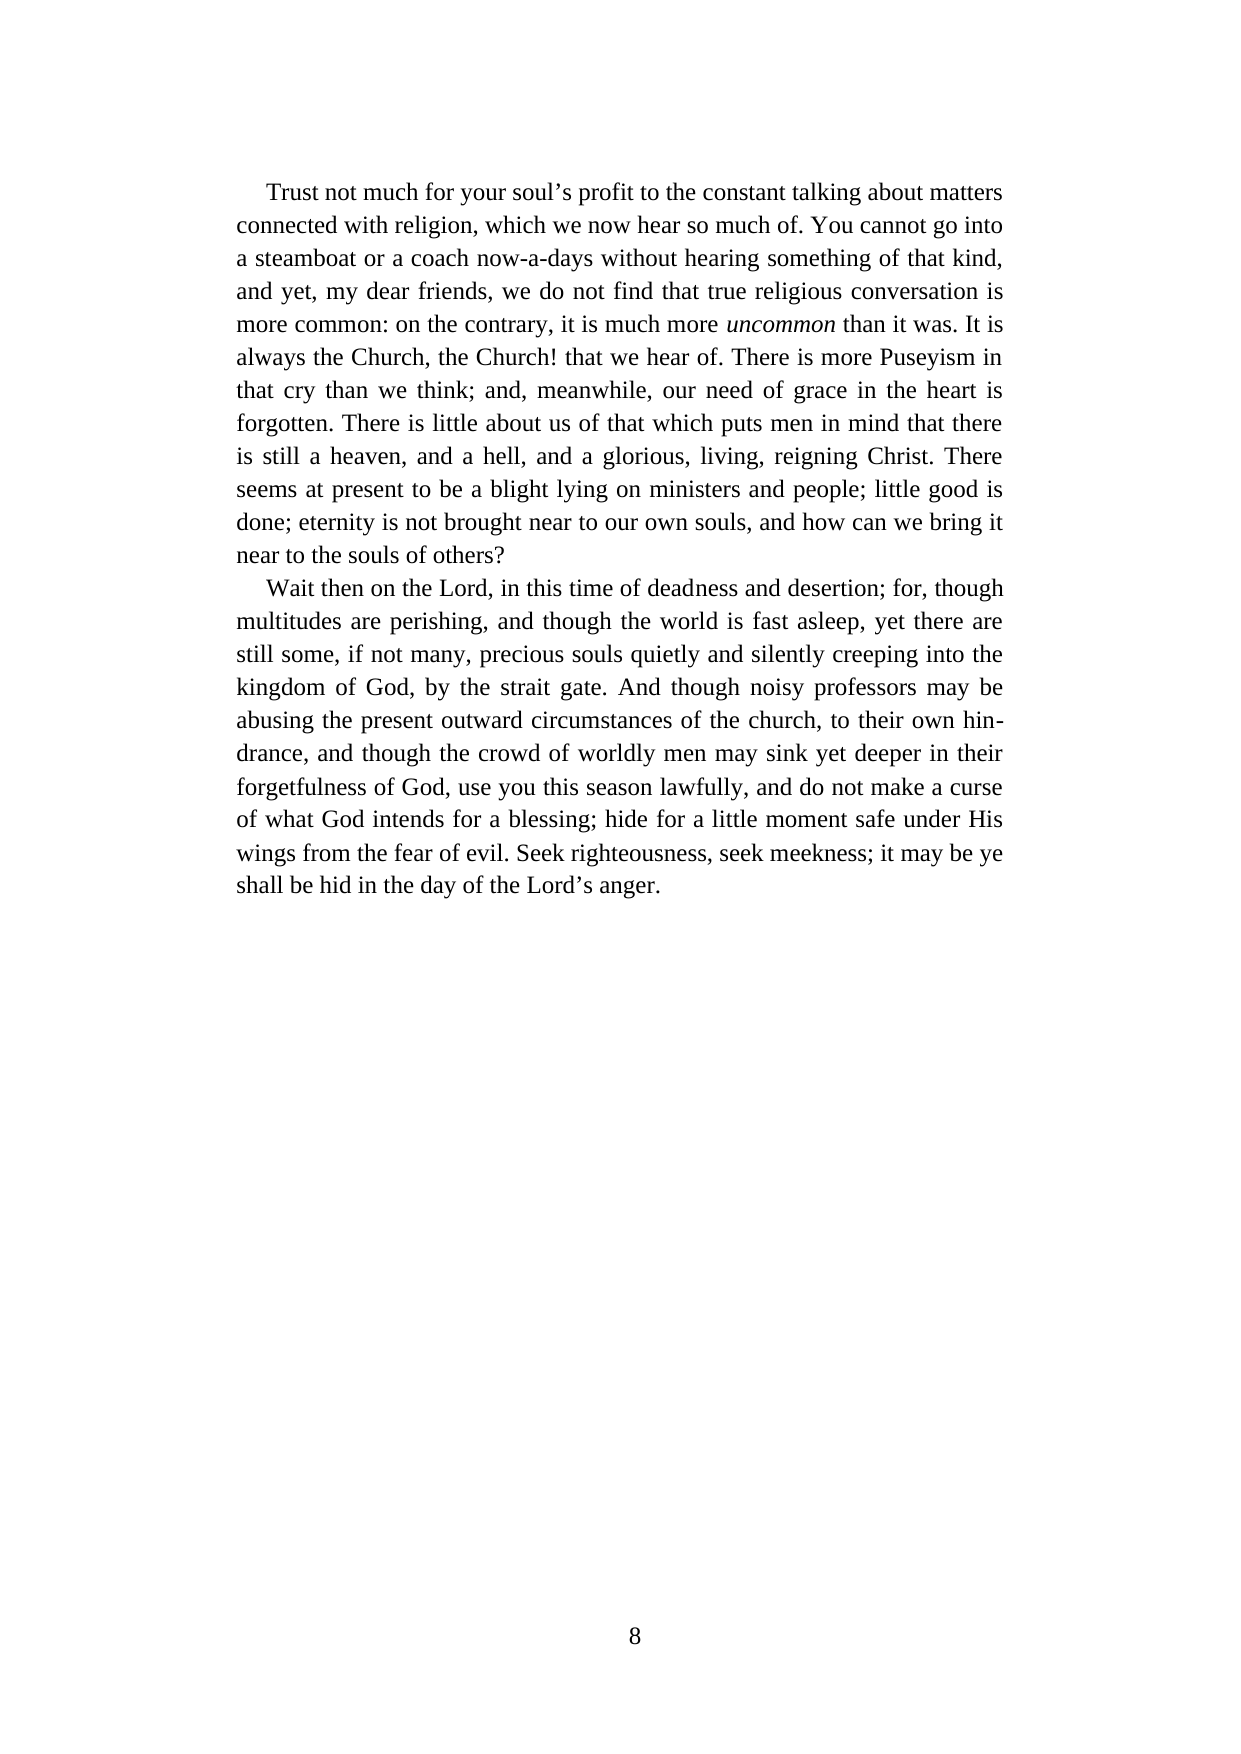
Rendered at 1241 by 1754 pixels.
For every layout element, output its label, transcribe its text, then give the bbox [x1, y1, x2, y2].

text Trust not much for your soul’s profit to the constant talking about matters connected with religion, which we now hear so much of. You cannot go into a steamboat or a coach now-a-days without hearing something of that kind, and yet, my dear friends, we do not find that true religious conversation is more common: on the contrary, it is much more uncommon than it was. It is always the Church, the Church! that we hear of. There is more Puseyism in that cry than we think; and, meanwhile, our need of grace in the heart is forgotten. There is little about us of that which puts men in mind that there is still a heaven, and a hell, and a glorious, living, reigning Christ. There seems at present to be a blight lying on ministers and people; little good is done; eternity is not brought near to our own souls, and how can we bring it near to the souls of others? [236, 177, 1004, 569]
text Wait then on the Lord, in this time of deadness and desertion; for, though multitudes are perishing, and though the world is fast asleep, yet there are still some, if not many, precious souls quietly and silently creeping into the kingdom of God, by the strait gate. And though noisy professors may be abusing the present outward circumstances of the church, to their own hindrance, and though the crowd of worldly men may sink yet deeper in their forgetfulness of God, use you this season lawfully, and do not make a curse of what God intends for a blessing; hide for a little moment safe under His wings from the fear of evil. Seek righteousness, seek meekness; it may be ye shall be hid in the day of the Lord’s anger. [236, 573, 1004, 899]
